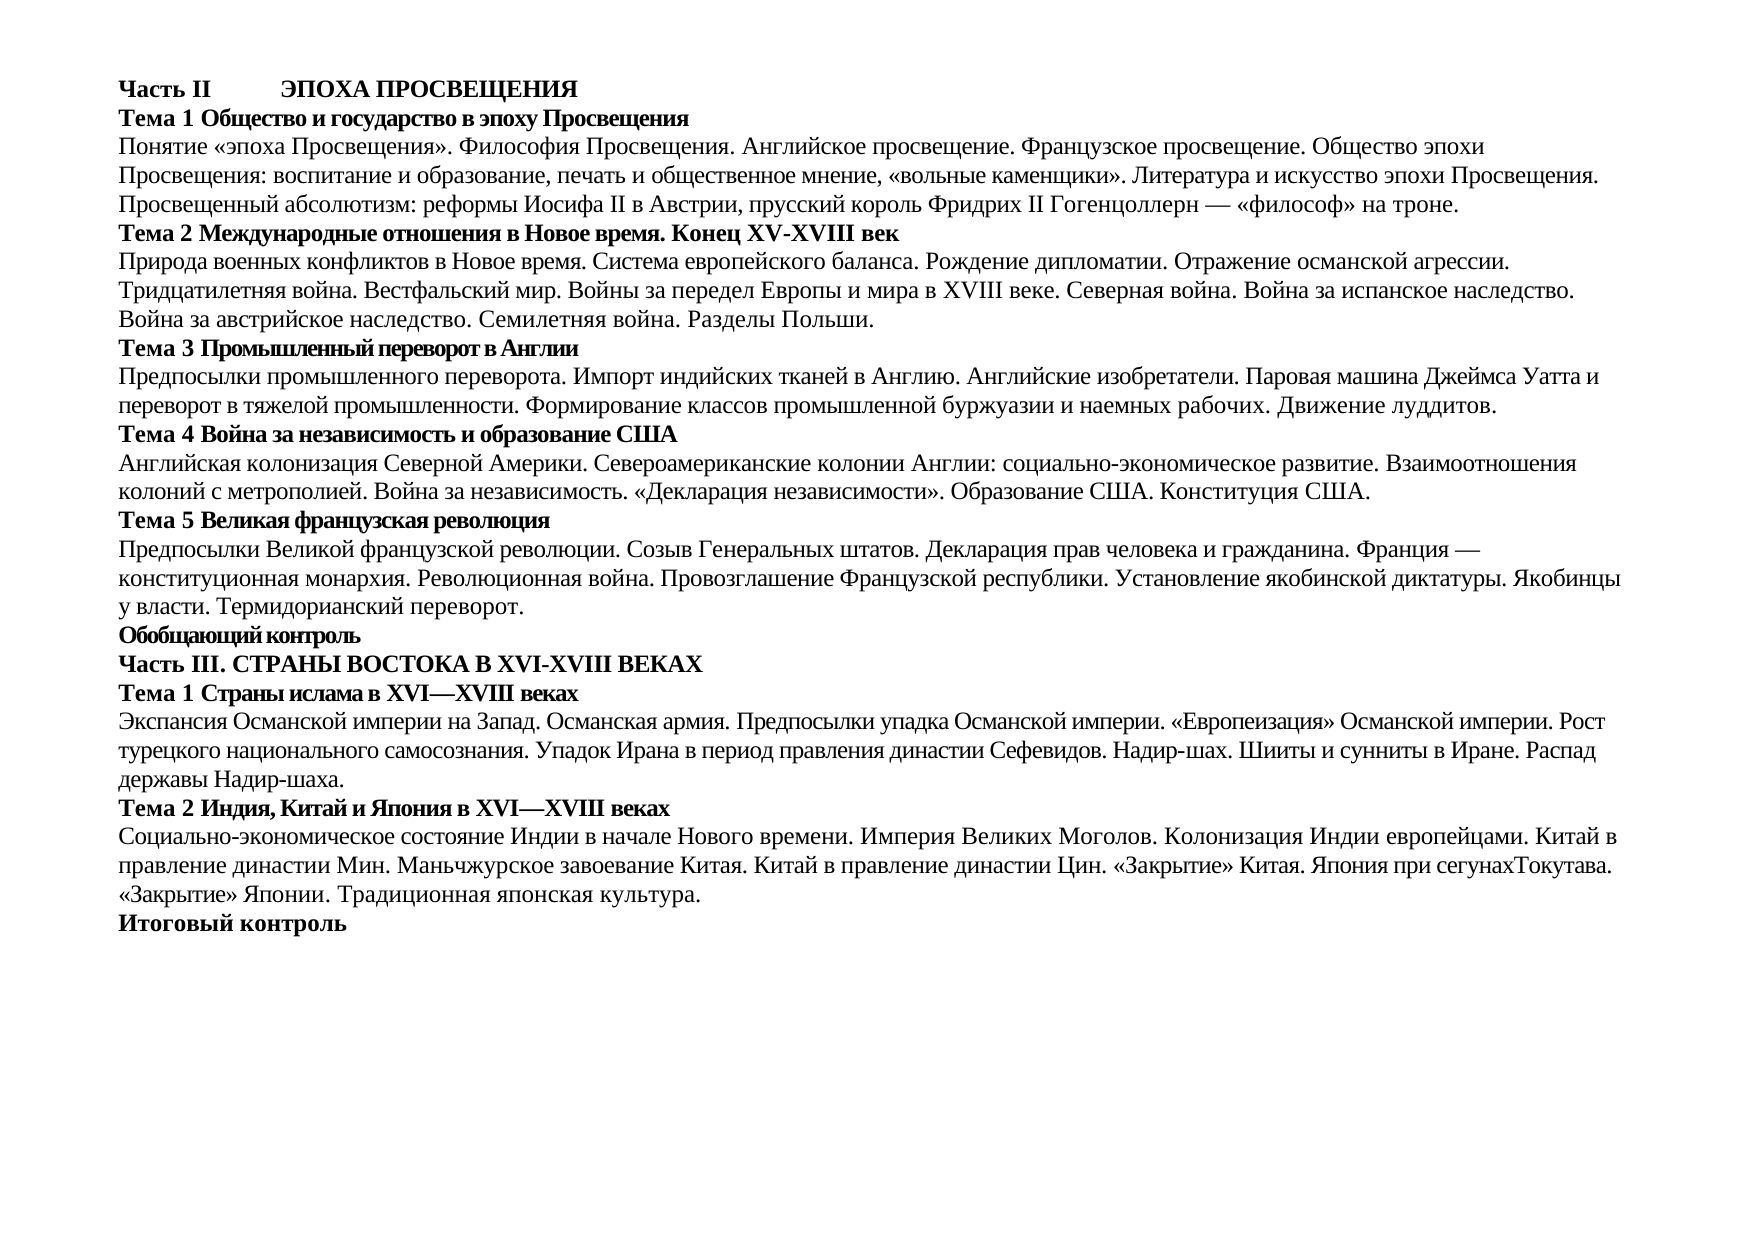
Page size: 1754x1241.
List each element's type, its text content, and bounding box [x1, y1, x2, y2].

text Тема 3 Промышленный переворот в Англии [118, 333, 1636, 361]
text Тема 2 Международные отношения в Новое время. Конец ХV-ХVIII век [118, 218, 1636, 246]
text Тема 4 Война за независимость и образование США [118, 419, 1636, 448]
text Обобщающий контроль [118, 620, 1636, 649]
text Тема 1 Страны ислама в XVI—XVIII веках [118, 678, 1636, 706]
text Часть II ЭПОХА ПРОСВЕЩЕНИЯ [118, 74, 1636, 103]
text Английская колонизация Северной Америки. Североамериканские колонии Англии: социально-экономическое развитие. Взаимоотношения колоний с метрополией. Война за независимость. «Декларация независимости». Образование США. Конституция США. [118, 448, 1636, 505]
text Природа военных конфликтов в Новое время. Система европейского баланса. Рождение дипломатии. Отражение османской агрессии. Тридцатилетняя война. Вестфальский мир. Войны за передел Европы и мира в XVIII веке. Северная война. Война за испанское наследство. Война за австрийское наследство. Семилетняя война. Разделы Польши. [118, 246, 1636, 333]
text Предпосылки Великой французской революции. Созыв Генеральных штатов. Декларация прав человека и гражданина. Франция — конституционная монархия. Революционная война. Провозглашение Французской республики. Установление якобинской диктатуры. Якобинцы у власти. Термидорианский переворот. [118, 534, 1636, 620]
text Социально-экономическое состояние Индии в начале Нового времени. Империя Великих Моголов. Колонизация Индии европейцами. Китай в правление династии Мин. Маньчжурское завоевание Китая. Китай в правление династии Цин. «Закрытие» Китая. Япония при сегунахТокутава. «Закрытие» Японии. Традиционная японская культура. [118, 821, 1636, 908]
text Тема 2 Индия, Китай и Япония в XVI—XVIII веках [118, 793, 1636, 821]
text Тема 1 Общество и государство в эпоху Просвещения [118, 103, 1636, 131]
text Понятие «эпоха Просвещения». Философия Просвещения. Английское просвещение. Французское просвещение. Общество эпохи Просвещения: воспитание и образование, печать и общественное мнение, «вольные каменщики». Литература и искусство эпохи Просвещения. Просвещенный абсолютизм: реформы Иосифа II в Австрии, прусский король Фридрих II Гогенцоллерн — «философ» на троне. [118, 131, 1636, 218]
text Итоговый контроль [118, 908, 1636, 936]
text Экспансия Османской империи на Запад. Османская армия. Предпосылки упадка Османской империи. «Европеизация» Османской империи. Рост турецкого национального самосознания. Упадок Ирана в период правления династии Сефевидов. Надир-шах. Шииты и сунниты в Иране. Распад державы Надир-шаха. [118, 706, 1636, 793]
text Часть III. СТРАНЫ ВОСТОКА В ХVI-ХVIII ВЕКАХ [118, 649, 1636, 678]
text Предпосылки промышленного переворота. Импорт индийских тканей в Англию. Английские изобретатели. Паровая машина Джеймса Уатта и переворот в тяжелой промышленности. Формирование классов промышленной буржуазии и наемных рабочих. Движение луддитов. [118, 361, 1636, 419]
text Тема 5 Великая французская революция [118, 505, 1636, 534]
